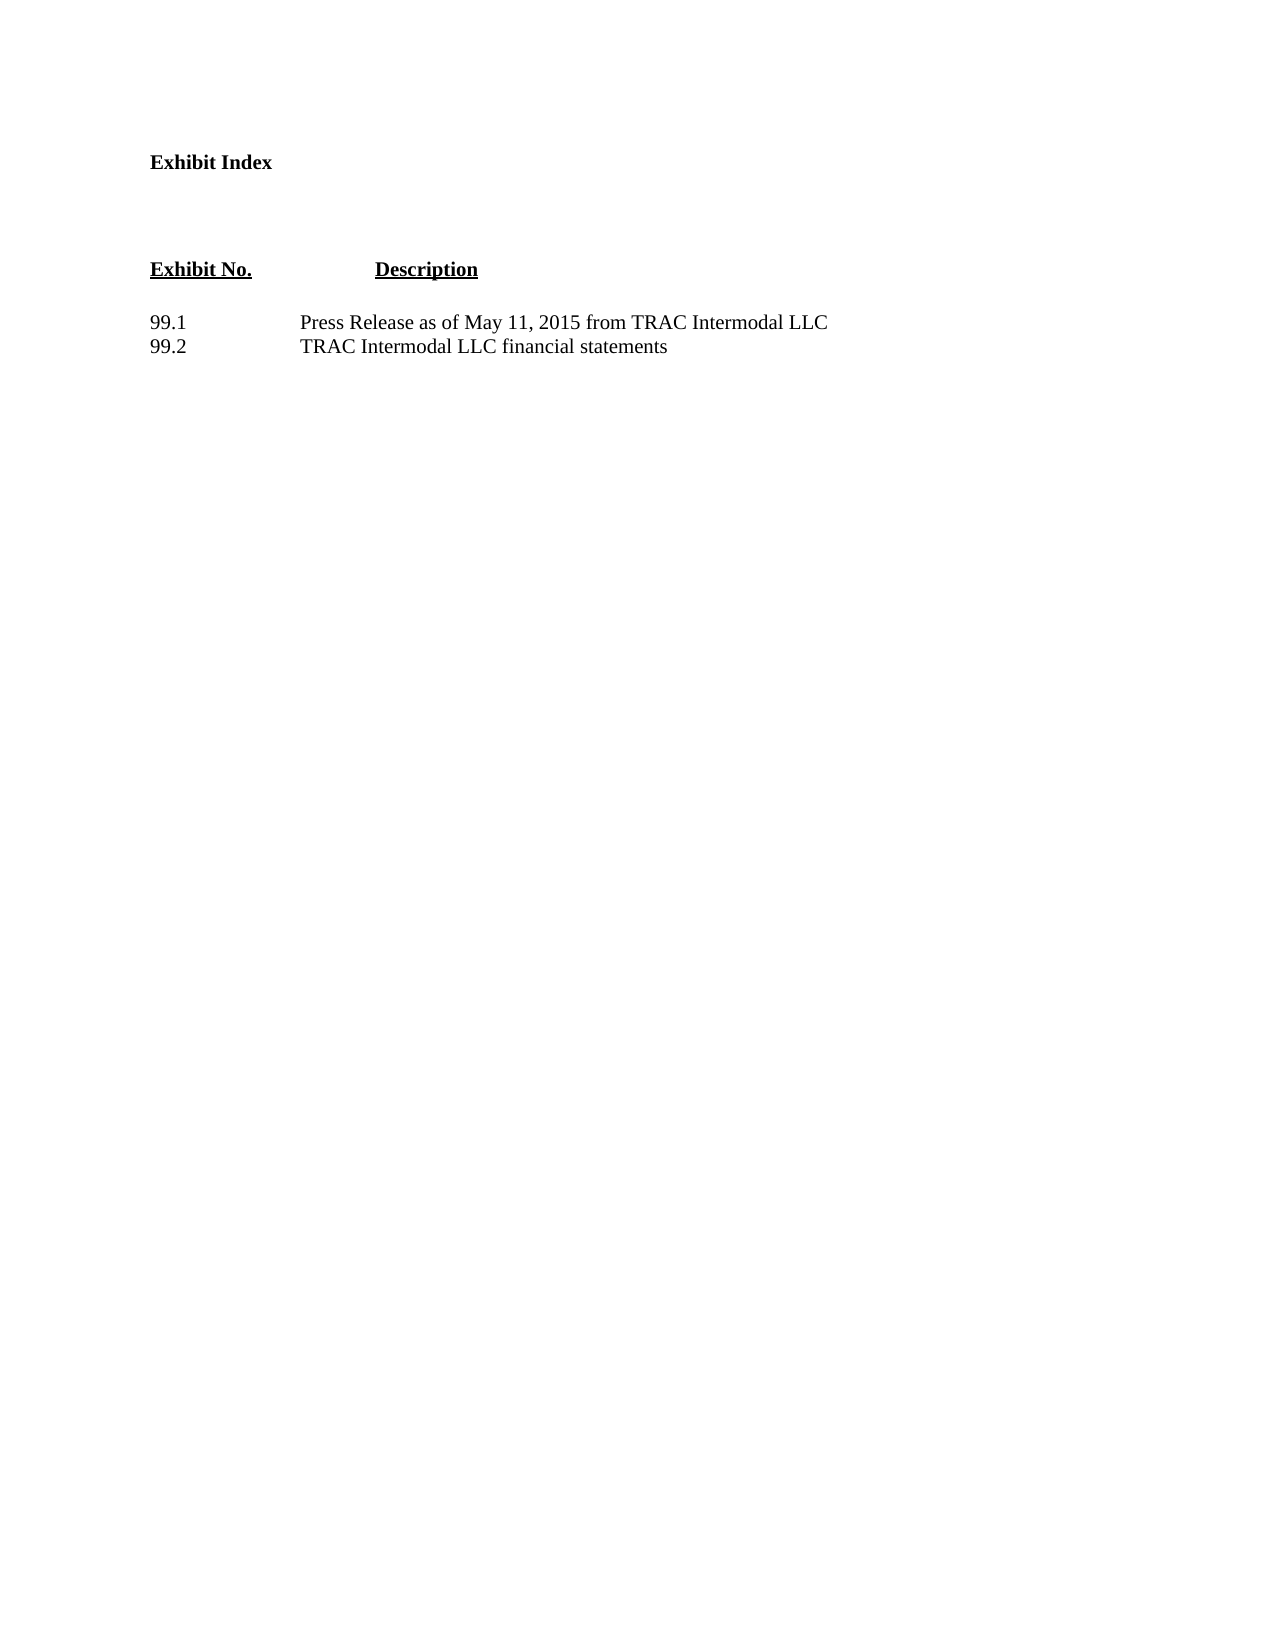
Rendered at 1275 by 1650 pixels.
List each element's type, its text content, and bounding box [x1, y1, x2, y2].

text Exhibit Index [150, 150, 1125, 174]
text 99.1 Press Release as of May 11, 2015 from TRAC Intermodal LLC [150, 310, 1125, 334]
text Exhibit No. Description [150, 256, 1125, 281]
text 99.2 TRAC Intermodal LLC financial statements [150, 334, 1125, 358]
